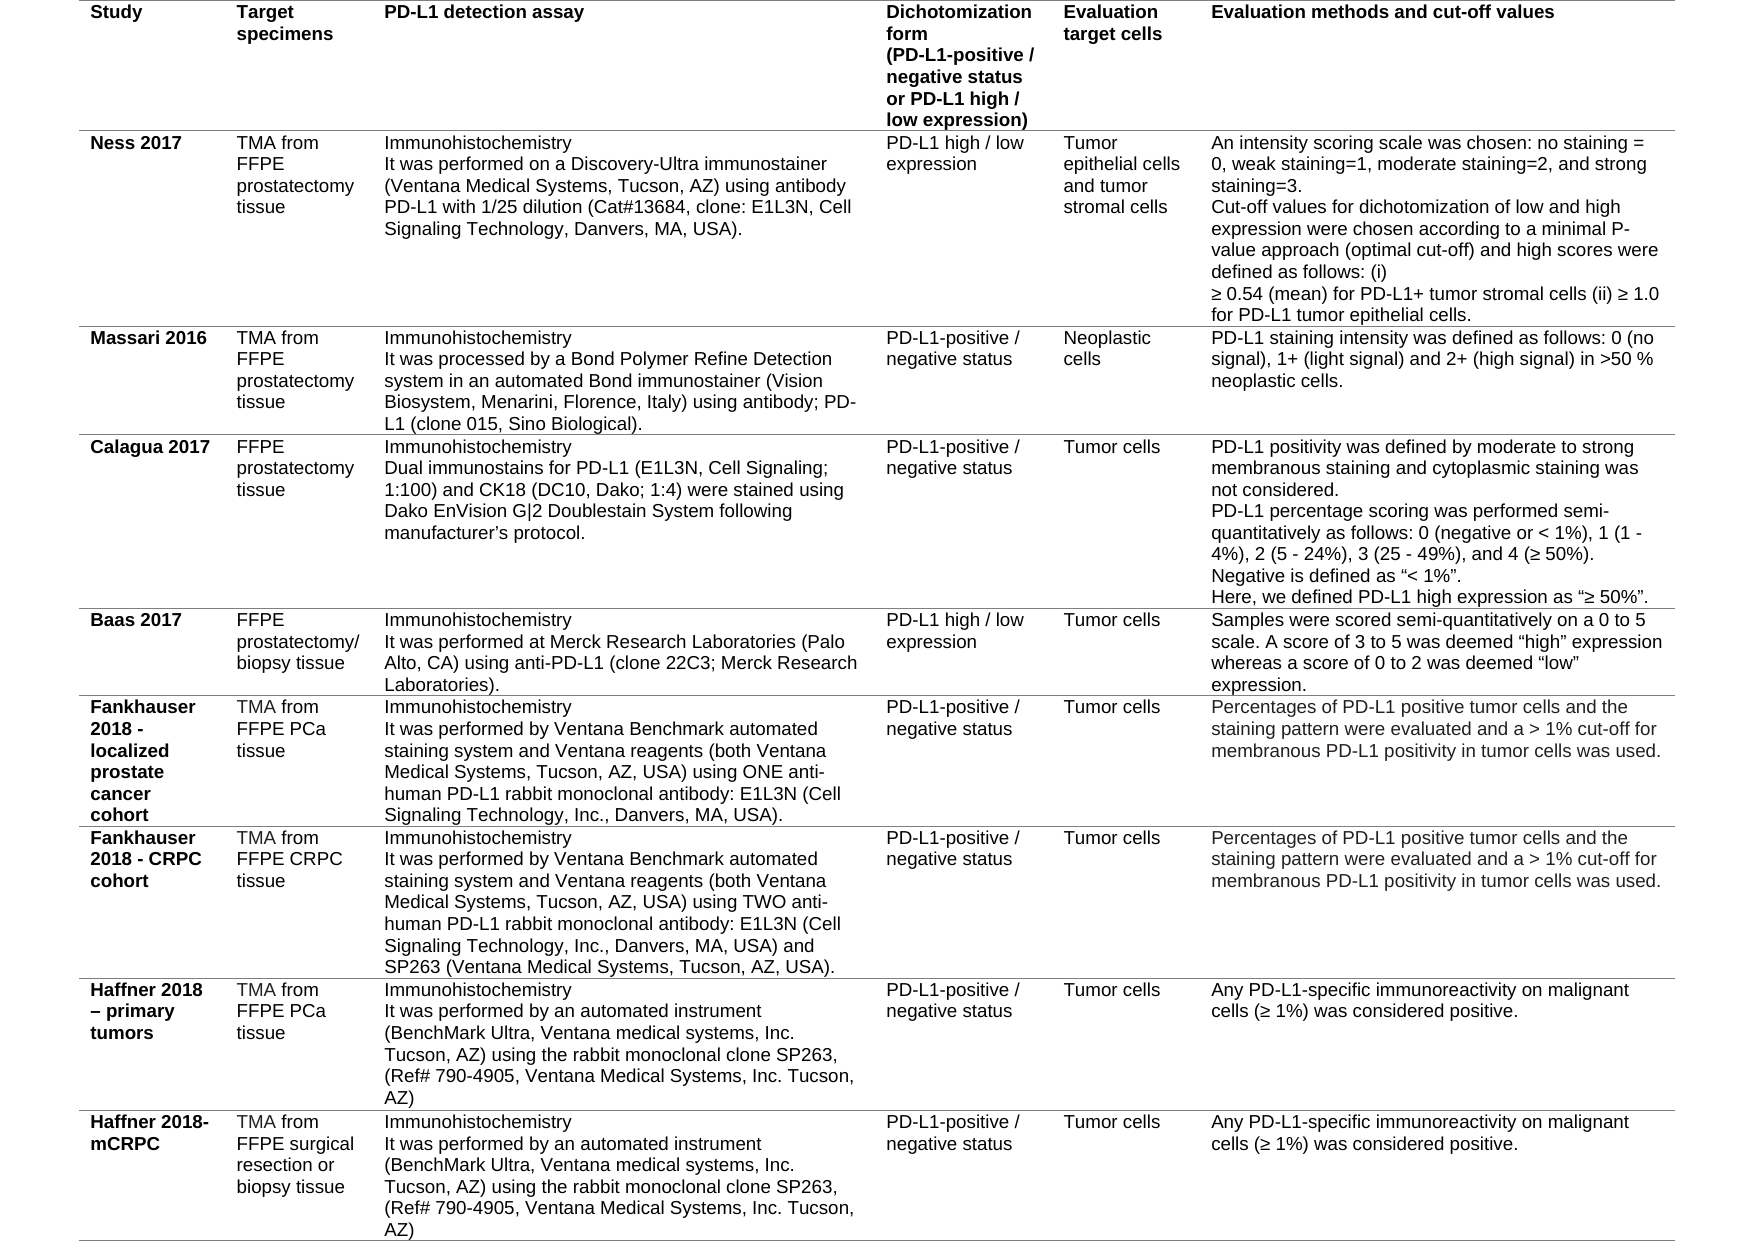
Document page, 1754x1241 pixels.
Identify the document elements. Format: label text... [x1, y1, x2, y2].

table_cell PD-L1 high / low expression [875, 609, 1052, 695]
table_cell Percentages of PD-L1 positive tumor cells and the staining pattern were evaluated and a > 1% cut-off for membranous PD-L1 positivity in tumor cells was used. [1200, 696, 1675, 826]
table_header Study [79, 1, 225, 130]
table_cell PD-L1-positive / negative status [875, 435, 1052, 608]
table_cell Immunohistochemistry It was performed at Merck Research Laboratories (Palo Alto, CA) using anti-PD-L1 (clone 22C3; Merck Research Laboratories). [373, 609, 875, 695]
table_cell Samples were scored semi-quantitatively on a 0 to 5 scale. A score of 3 to 5 was deemed “high” expression whereas a score of 0 to 2 was deemed “low” expression. [1200, 609, 1675, 695]
table_cell PD-L1-positive / negative status [875, 327, 1052, 434]
table_cell TMA from FFPE PCa tissue [225, 979, 373, 1110]
table_cell Baas 2017 [79, 609, 225, 695]
table_cell TMA from FFPE prostatectomy tissue [225, 327, 373, 434]
table_cell PD-L1 staining intensity was defined as follows: 0 (no signal), 1+ (light signal) and 2+ (high signal) in >50 % neoplastic cells. [1200, 327, 1675, 434]
table_cell PD-L1-positive / negative status [875, 1111, 1052, 1240]
table_cell Tumor epithelial cells and tumor stromal cells [1052, 131, 1200, 326]
table_cell Immunohistochemistry It was performed by Ventana Benchmark automated staining system and Ventana reagents (both Ventana Medical Systems, Tucson, AZ, USA) using ONE anti-human PD-L1 rabbit monoclonal antibody: E1L3N (Cell Signaling Technology, Inc., Danvers, MA, USA). [373, 696, 875, 826]
table_cell PD-L1 positivity was defined by moderate to strong membranous staining and cytoplasmic staining was not considered. PD-L1 percentage scoring was performed semi-quantitatively as follows: 0 (negative or < 1%), 1 (1 - 4%), 2 (5 - 24%), 3 (25 - 49%), and 4 (≥ 50%). Negative is defined as “< 1%”. Here, we defined PD-L1 high expression as “≥ 50%”. [1200, 435, 1675, 608]
table_cell FFPE prostatectomy/biopsy tissue [225, 609, 373, 695]
table_cell Tumor cells [1052, 827, 1200, 978]
table_cell Ness 2017 [79, 131, 225, 326]
table_cell Neoplastic cells [1052, 327, 1200, 434]
table_cell Massari 2016 [79, 327, 225, 434]
table_cell Haffner 2018- mCRPC [79, 1111, 225, 1240]
table_cell Tumor cells [1052, 1111, 1200, 1240]
table_cell Tumor cells [1052, 979, 1200, 1110]
table_cell Immunohistochemistry It was performed by an automated instrument (BenchMark Ultra, Ventana medical systems, Inc. Tucson, AZ) using the rabbit monoclonal clone SP263, (Ref# 790-4905, Ventana Medical Systems, Inc. Tucson, AZ) [373, 1111, 875, 1240]
table_header Evaluation methods and cut-off values [1200, 1, 1675, 130]
table_cell PD-L1-positive / negative status [875, 979, 1052, 1110]
table_cell Immunohistochemistry It was processed by a Bond Polymer Refine Detection system in an automated Bond immunostainer (Vision Biosystem, Menarini, Florence, Italy) using antibody; PD-L1 (clone 015, Sino Biological). [373, 327, 875, 434]
table_cell Fankhauser 2018 - CRPC cohort [79, 827, 225, 978]
table_cell Immunohistochemistry It was performed on a Discovery-Ultra immunostainer (Ventana Medical Systems, Tucson, AZ) using antibody PD-L1 with 1/25 dilution (Cat#13684, clone: E1L3N, Cell Signaling Technology, Danvers, MA, USA). [373, 131, 875, 326]
table_cell Any PD-L1-specific immunoreactivity on malignant cells (≥ 1%) was considered positive. [1200, 1111, 1675, 1240]
table_header Target specimens [225, 1, 373, 130]
table_cell TMA from FFPE surgical resection or biopsy tissue [225, 1111, 373, 1240]
table_cell FFPE prostatectomy tissue [225, 435, 373, 608]
table_cell Tumor cells [1052, 696, 1200, 826]
table_header Evaluation target cells [1052, 1, 1200, 130]
table_cell Immunohistochemistry It was performed by an automated instrument (BenchMark Ultra, Ventana medical systems, Inc. Tucson, AZ) using the rabbit monoclonal clone SP263, (Ref# 790-4905, Ventana Medical Systems, Inc. Tucson, AZ) [373, 979, 875, 1110]
table_cell Any PD-L1-specific immunoreactivity on malignant cells (≥ 1%) was considered positive. [1200, 979, 1675, 1110]
table_header PD-L1 detection assay [373, 1, 875, 130]
table_cell PD-L1-positive / negative status [875, 827, 1052, 978]
table_cell PD-L1-positive / negative status [875, 696, 1052, 826]
table_cell Immunohistochemistry Dual immunostains for PD-L1 (E1L3N, Cell Signaling; 1:100) and CK18 (DC10, Dako; 1:4) were stained using Dako EnVision G|2 Doublestain System following manufacturer’s protocol. [373, 435, 875, 608]
table_header Dichotomization form (PD-L1-positive / negative status or PD-L1 high / low expression) [875, 1, 1052, 130]
table_cell Fankhauser 2018 - localized prostate cancer cohort [79, 696, 225, 826]
table_cell Calagua 2017 [79, 435, 225, 608]
table_cell Percentages of PD-L1 positive tumor cells and the staining pattern were evaluated and a > 1% cut-off for membranous PD-L1 positivity in tumor cells was used. [1200, 827, 1675, 978]
table_cell TMA from FFPE PCa tissue [225, 696, 373, 826]
table_cell Tumor cells [1052, 609, 1200, 695]
table_cell Haffner 2018 – primary tumors [79, 979, 225, 1110]
table_cell TMA from FFPE CRPC tissue [225, 827, 373, 978]
table_cell Immunohistochemistry It was performed by Ventana Benchmark automated staining system and Ventana reagents (both Ventana Medical Systems, Tucson, AZ, USA) using TWO anti-human PD-L1 rabbit monoclonal antibody: E1L3N (Cell Signaling Technology, Inc., Danvers, MA, USA) and SP263 (Ventana Medical Systems, Tucson, AZ, USA). [373, 827, 875, 978]
table_cell An intensity scoring scale was chosen: no staining = 0, weak staining=1, moderate staining=2, and strong staining=3. Cut-off values for dichotomization of low and high expression were chosen according to a minimal P-value approach (optimal cut-off) and high scores were defined as follows: (i) ≥ 0.54 (mean) for PD-L1+ tumor stromal cells (ii) ≥ 1.0 for PD-L1 tumor epithelial cells. [1200, 131, 1675, 326]
table_cell PD-L1 high / low expression [875, 131, 1052, 326]
table_cell Tumor cells [1052, 435, 1200, 608]
table_cell TMA from FFPE prostatectomy tissue [225, 131, 373, 326]
